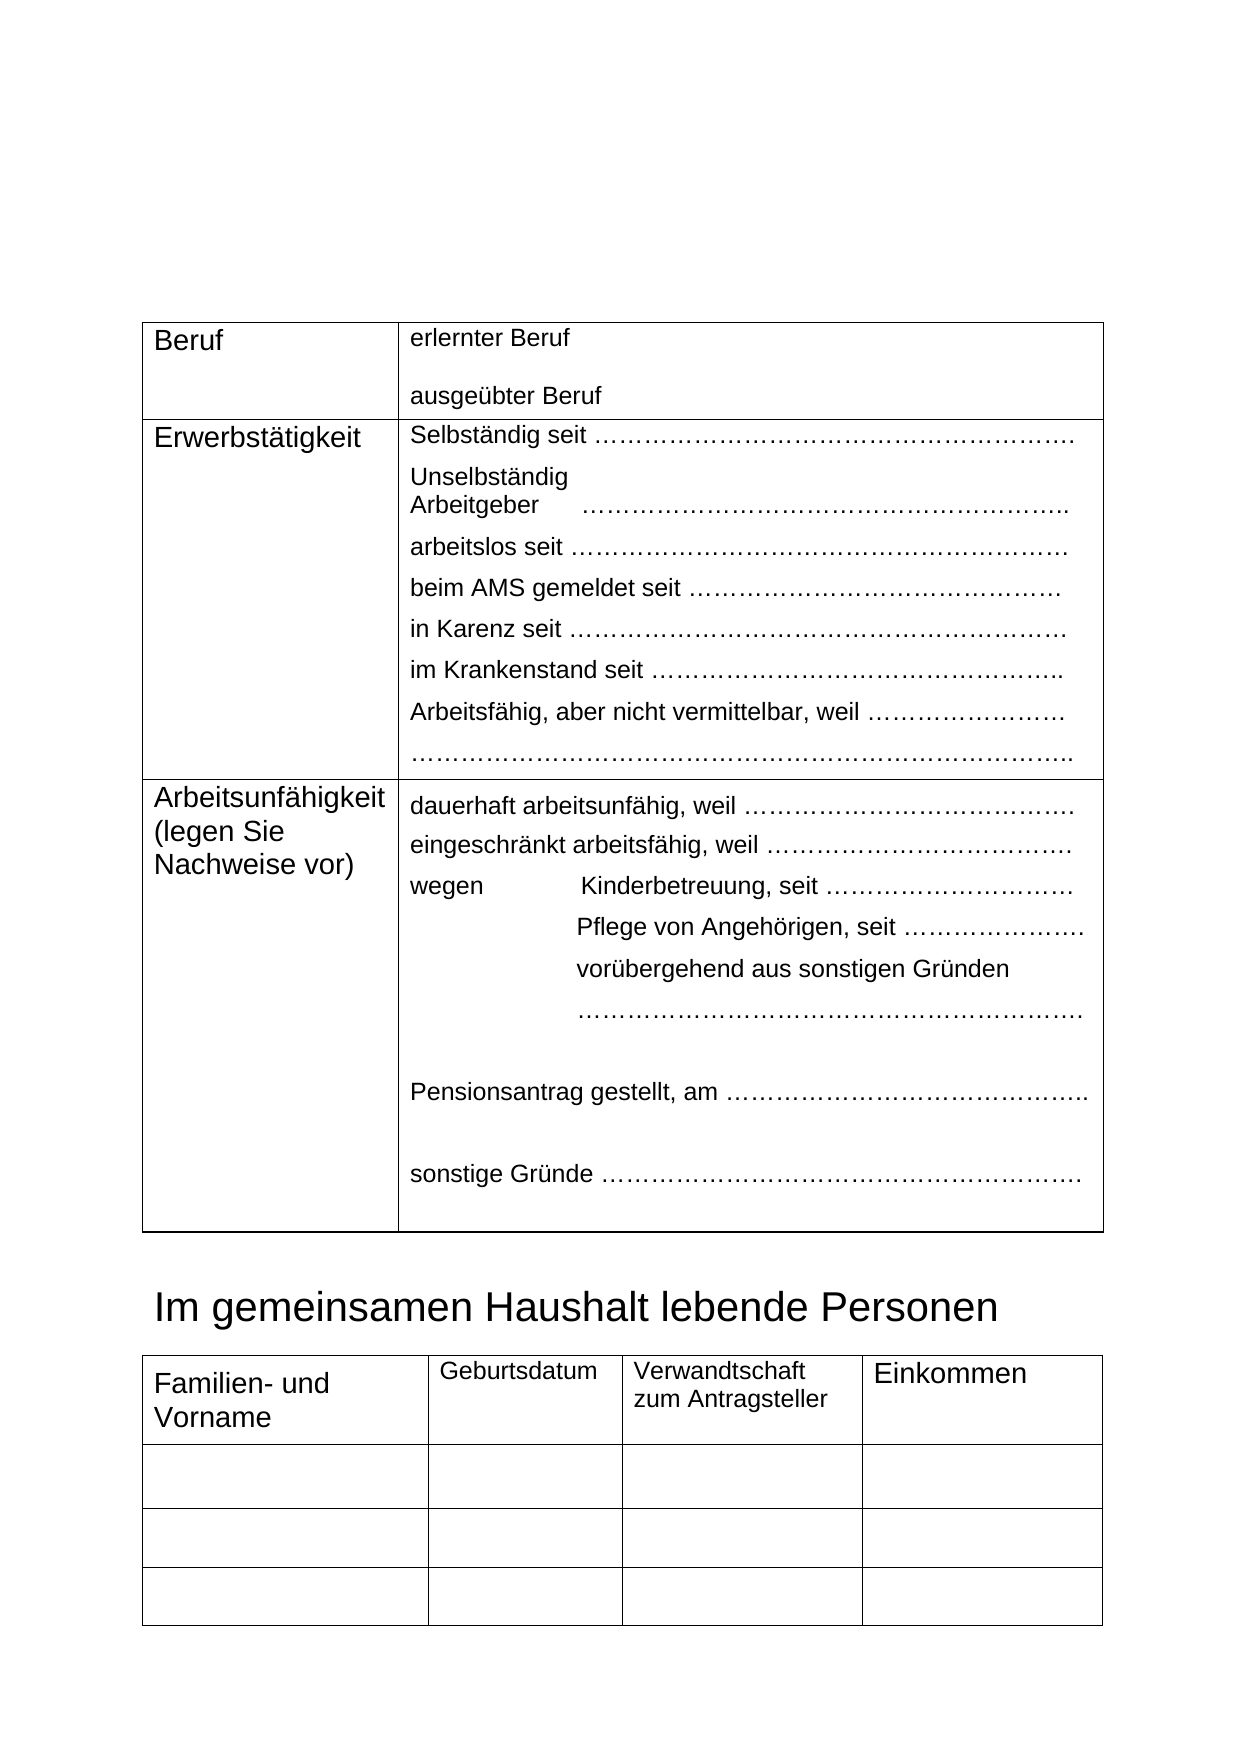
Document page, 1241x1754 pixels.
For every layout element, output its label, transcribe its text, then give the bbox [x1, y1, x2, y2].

table_cell dauerhaft arbeitsunfähig, weil …………………………………. eingeschränkt arbeitsfähig, weil ………………………………. wegen Kinderbetreuung, seit ………………………… Pflege von Angehörigen, seit …………………. vorübergehend aus sonstigen Gründen ……………………………………………………. Pensionsantrag gestellt, am …………………………………….. sonstige Gründe …………………………………………………. [399, 780, 1103, 1231]
table_cell [623, 1445, 862, 1508]
table_cell [429, 1509, 622, 1567]
table_cell Selbständig seit …………………………………………………. Unselbständig Arbeitgeber ………………………………………………….. arbeitslos seit …………………………………………………… beim AMS gemeldet seit ……………………………………… in Karenz seit …………………………………………………… im Krankenstand seit ………………………………………….. Arbeitsfähig, aber nicht vermittelbar, weil …………………… …………………………………………………………………….. [399, 420, 1103, 779]
table_cell [429, 1445, 622, 1508]
table_cell [863, 1445, 1102, 1508]
table_cell Arbeitsunfähigkeit (legen Sie Nachweise vor) [143, 780, 398, 1231]
table_header Verwandtschaft zum Antragsteller [623, 1356, 862, 1443]
table_header Familien- und Vorname [143, 1356, 428, 1443]
table_cell [143, 1568, 428, 1624]
table_cell [623, 1568, 862, 1624]
table_cell [863, 1568, 1102, 1624]
table_cell [623, 1509, 862, 1567]
table_cell [143, 1509, 428, 1567]
table_cell [429, 1568, 622, 1624]
text Im gemeinsamen Haushalt lebende Personen [153, 1283, 1092, 1331]
table_header Beruf [143, 323, 398, 419]
table_header Einkommen [863, 1356, 1102, 1443]
table_cell [863, 1509, 1102, 1567]
table_cell [143, 1445, 428, 1508]
table_header erlernter Beruf ausgeübter Beruf [399, 323, 1103, 419]
table_header Geburtsdatum [429, 1356, 622, 1443]
table_cell Erwerbstätigkeit [143, 420, 398, 779]
